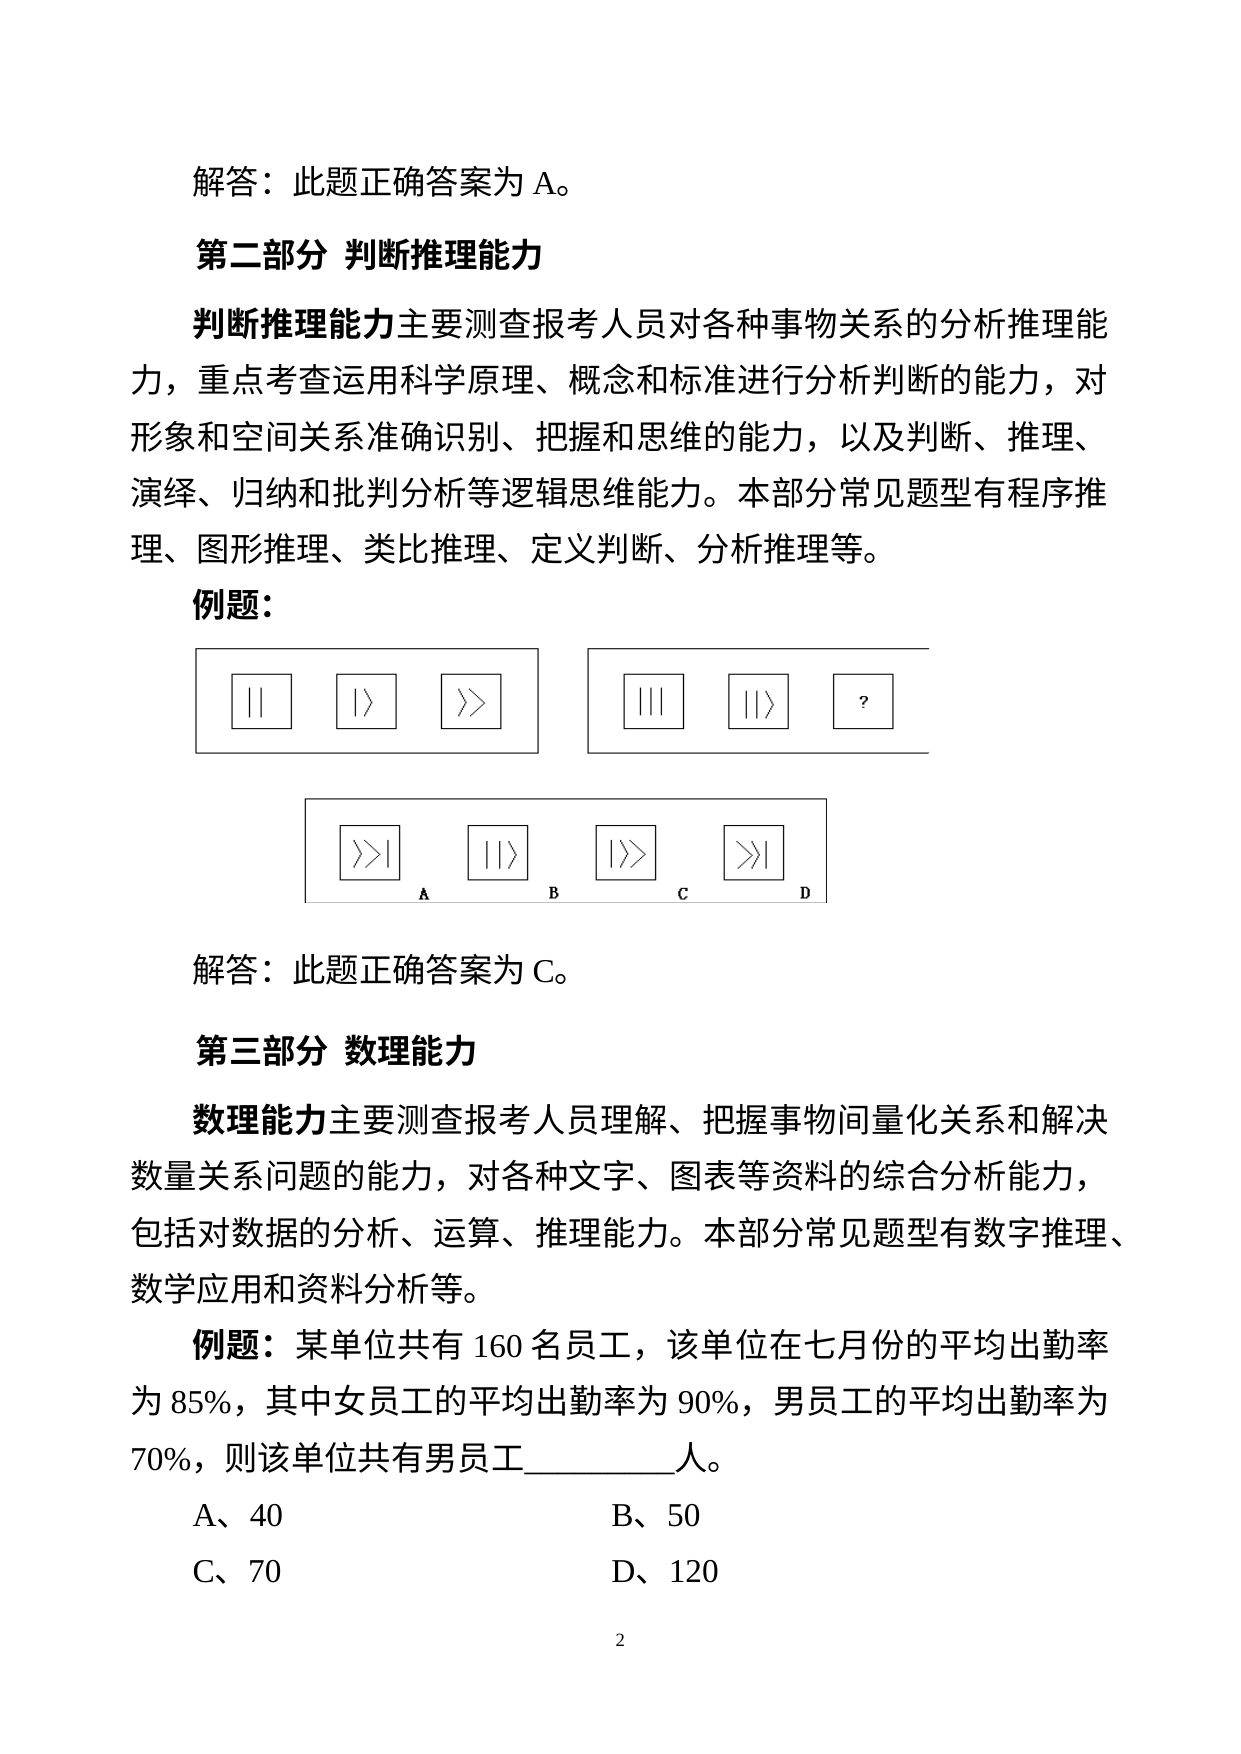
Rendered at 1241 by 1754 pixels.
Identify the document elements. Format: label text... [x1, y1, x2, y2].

text 例题： [130, 573, 1110, 629]
text 第二部分 判断推理能力 [130, 219, 1110, 279]
text 解答：此题正确答案为C。 [130, 937, 1110, 994]
text 例题：某单位共有160名员工，该单位在七月份的平均出勤率为85%，其中女员工的平均出勤率为90%，男员工的平均出勤率为70%，则该单位共有男员工_________人。 [130, 1312, 1110, 1481]
text A、40 B、50 [130, 1481, 1110, 1537]
text C、70 D、120 [130, 1537, 1110, 1594]
text 第三部分 数理能力 [130, 1019, 1110, 1075]
text 数理能力主要测查报考人员理解、把握事物间量化关系和解决数量关系问题的能力，对各种文字、图表等资料的综合分析能力，包括对数据的分析、运算、推理能力。本部分常见题型有数字推理、数学应用和资料分析等。 [130, 1087, 1110, 1312]
text 解答：此题正确答案为A。 [130, 146, 1110, 206]
text 判断推理能力主要测查报考人员对各种事物关系的分析推理能力，重点考查运用科学原理、概念和标准进行分析判断的能力，对形象和空间关系准确识别、把握和思维的能力，以及判断、推理、演绎、归纳和批判分析等逻辑思维能力。本部分常见题型有程序推理、图形推理、类比推理、定义判断、分析推理等。 [130, 292, 1110, 573]
